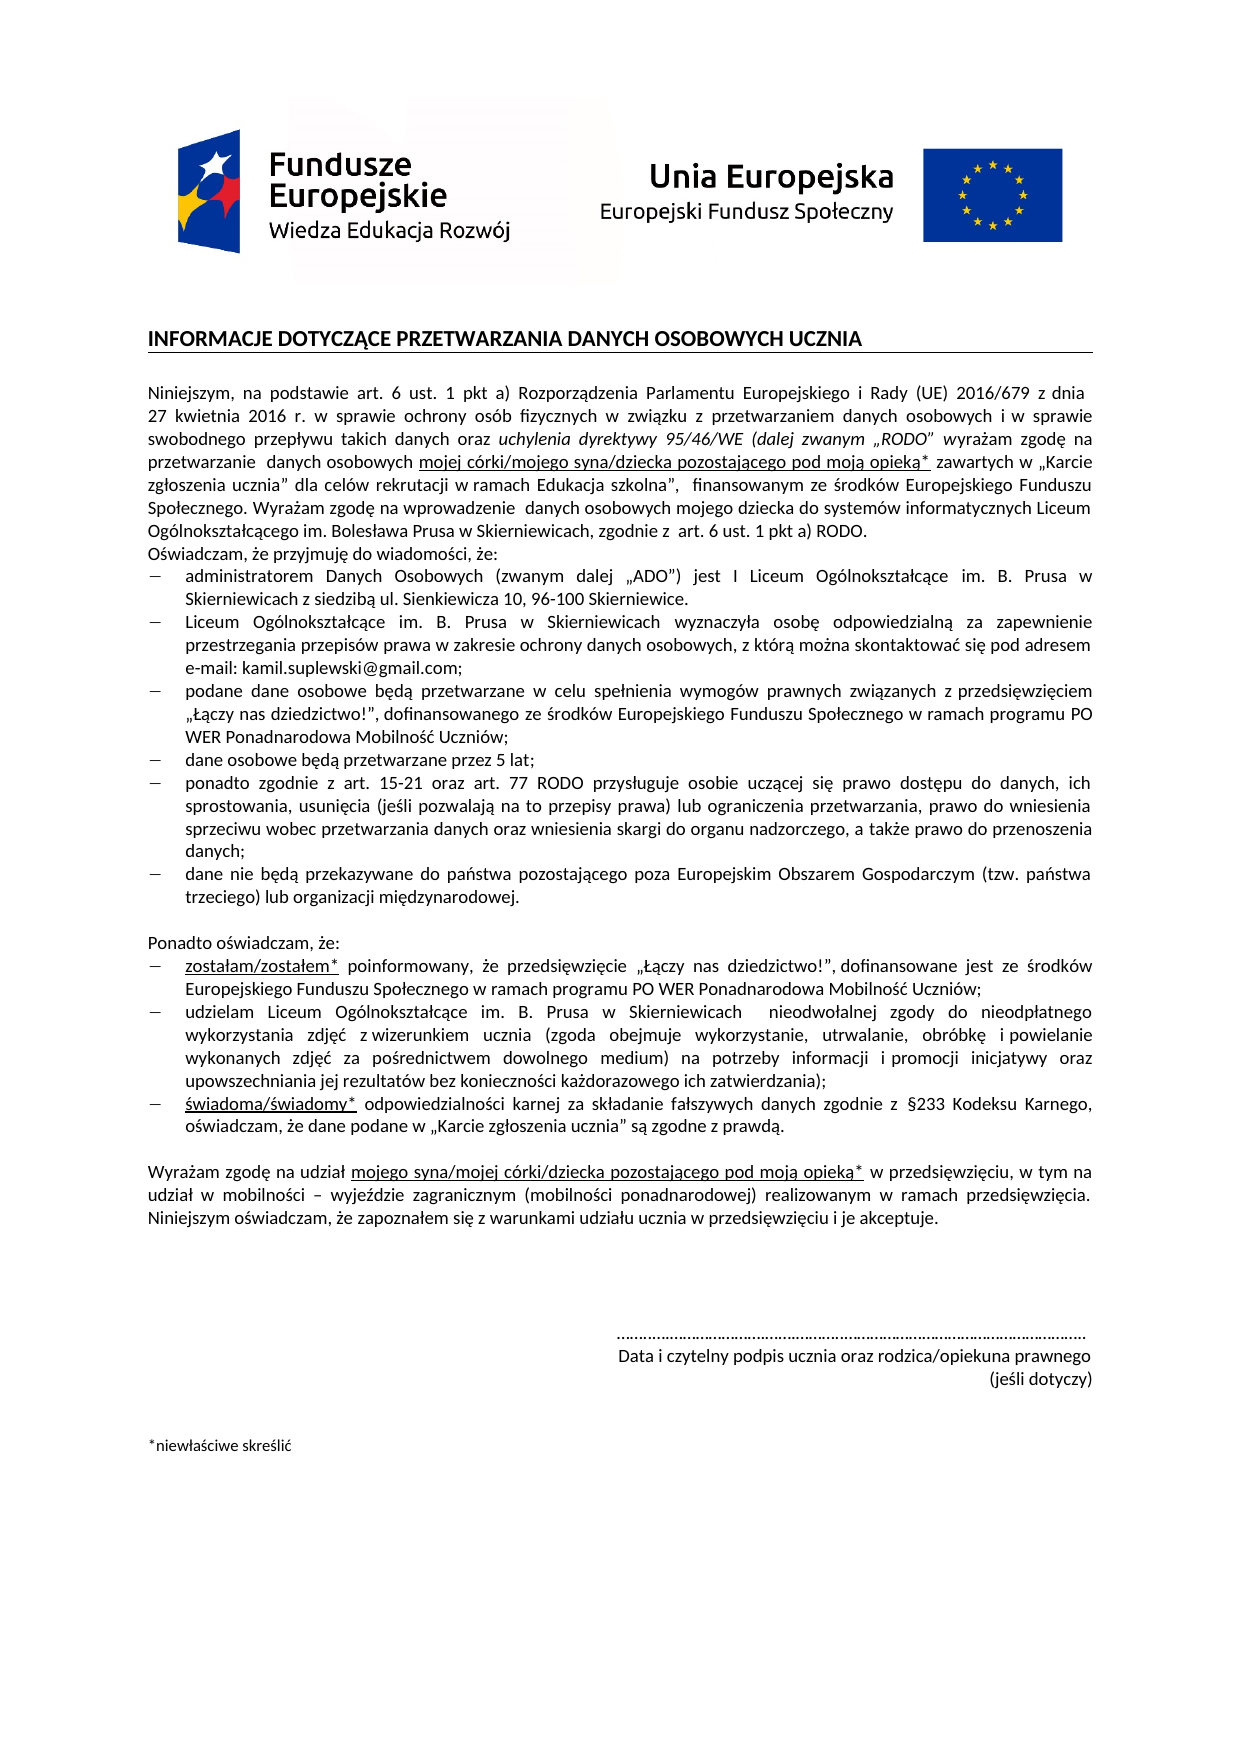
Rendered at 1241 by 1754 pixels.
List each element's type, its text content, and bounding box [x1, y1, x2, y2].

list zostałam/zostałem* poinformowany, że przedsięwzięcie „Łączy nas dziedzictwo!”, dofinansowane jest ze środków Europejskiego Funduszu Społecznego w ramach programu PO WER Ponadnarodowa Mobilność Uczniów; [148, 954, 1093, 1000]
list świadoma/świadomy* odpowiedzialności karnej za składanie fałszywych danych zgodnie z §233 Kodeksu Karnego, oświadczam, że dane podane w „Karcie zgłoszenia ucznia” są zgodne z prawdą. [148, 1092, 1093, 1138]
text *niewłaściwe skreślić [148, 1436, 1093, 1456]
list dane nie będą przekazywane do państwa pozostającego poza Europejskim Obszarem Gospodarczym (tzw. państwa trzeciego) lub organizacji międzynarodowej. [148, 863, 1093, 908]
text Data i czytelny podpis ucznia oraz rodzica/opiekuna prawnego (jeśli dotyczy) [148, 1344, 1093, 1390]
text ……..….………………….…….………..……………………………………………….. [148, 1321, 1093, 1344]
text Ponadto oświadczam, że: [148, 931, 1093, 954]
list Liceum Ogólnokształcące im. B. Prusa w Skierniewicach wyznaczyła osobę odpowiedzialną za zapewnienie przestrzegania przepisów prawa w zakresie ochrony danych osobowych, z którą można skontaktować się pod adresem e-mail: kamil.suplewski@gmail.com; [148, 611, 1093, 679]
text INFORMACJE DOTYCZĄCE PRZETWARZANIA DANYCH OSOBOWYCH UCZNIA [148, 324, 1093, 352]
text Oświadczam, że przyjmuję do wiadomości, że: [148, 542, 1093, 565]
list podane dane osobowe będą przetwarzane w celu spełnienia wymogów prawnych związanych z przedsięwzięciem „Łączy nas dziedzictwo!”, dofinansowanego ze środków Europejskiego Funduszu Społecznego w ramach programu PO WER Ponadnarodowa Mobilność Uczniów; [148, 679, 1093, 748]
list ponadto zgodnie z art. 15-21 oraz art. 77 RODO przysługuje osobie uczącej się prawo dostępu do danych, ich sprostowania, usunięcia (jeśli pozwalają na to przepisy prawa) lub ograniczenia przetwarzania, prawo do wniesienia sprzeciwu wobec przetwarzania danych oraz wniesienia skargi do organu nadzorczego, a także prawo do przenoszenia danych; [148, 771, 1093, 863]
picture [147, 98, 1093, 284]
list administratorem Danych Osobowych (zwanym dalej „ADO”) jest I Liceum Ogólnokształcące im. B. Prusa w Skierniewicach z siedzibą ul. Sienkiewicza 10, 96-100 Skierniewice. [148, 565, 1093, 611]
text Niniejszym, na podstawie art. 6 ust. 1 pkt a) Rozporządzenia Parlamentu Europejskiego i Rady (UE) 2016/679 z dnia 27 kwietnia 2016 r. w sprawie ochrony osób fizycznych w związku z przetwarzaniem danych osobowych i w sprawie swobodnego przepływu takich danych oraz uchylenia dyrektywy 95/46/WE (dalej zwanym „RODO” wyrażam zgodę na przetwarzanie danych osobowych mojej córki/mojego syna/dziecka pozostającego pod moją opieką* zawartych w „Karcie zgłoszenia ucznia” dla celów rekrutacji w ramach Edukacja szkolna”, finansowanym ze środków Europejskiego Funduszu Społecznego. Wyrażam zgodę na wprowadzenie danych osobowych mojego dziecka do systemów informatycznych Liceum Ogólnokształcącego im. Bolesława Prusa w Skierniewicach, zgodnie z art. 6 ust. 1 pkt a) RODO. [148, 381, 1093, 542]
list dane osobowe będą przetwarzane przez 5 lat; [148, 748, 1093, 771]
text Wyrażam zgodę na udział mojego syna/mojej córki/dziecka pozostającego pod moją opieką* w przedsięwzięciu, w tym na udział w mobilności – wyjeździe zagranicznym (mobilności ponadnarodowej) realizowanym w ramach przedsięwzięcia. Niniejszym oświadczam, że zapoznałem się z warunkami udziału ucznia w przedsięwzięciu i je akceptuje. [148, 1161, 1093, 1229]
list udzielam Liceum Ogólnokształcące im. B. Prusa w Skierniewicach nieodwołalnej zgody do nieodpłatnego wykorzystania zdjęć z wizerunkiem ucznia (zgoda obejmuje wykorzystanie, utrwalanie, obróbkę i powielanie wykonanych zdjęć za pośrednictwem dowolnego medium) na potrzeby informacji i promocji inicjatywy oraz upowszechniania jej rezultatów bez konieczności każdorazowego ich zatwierdzania); [148, 1000, 1093, 1092]
